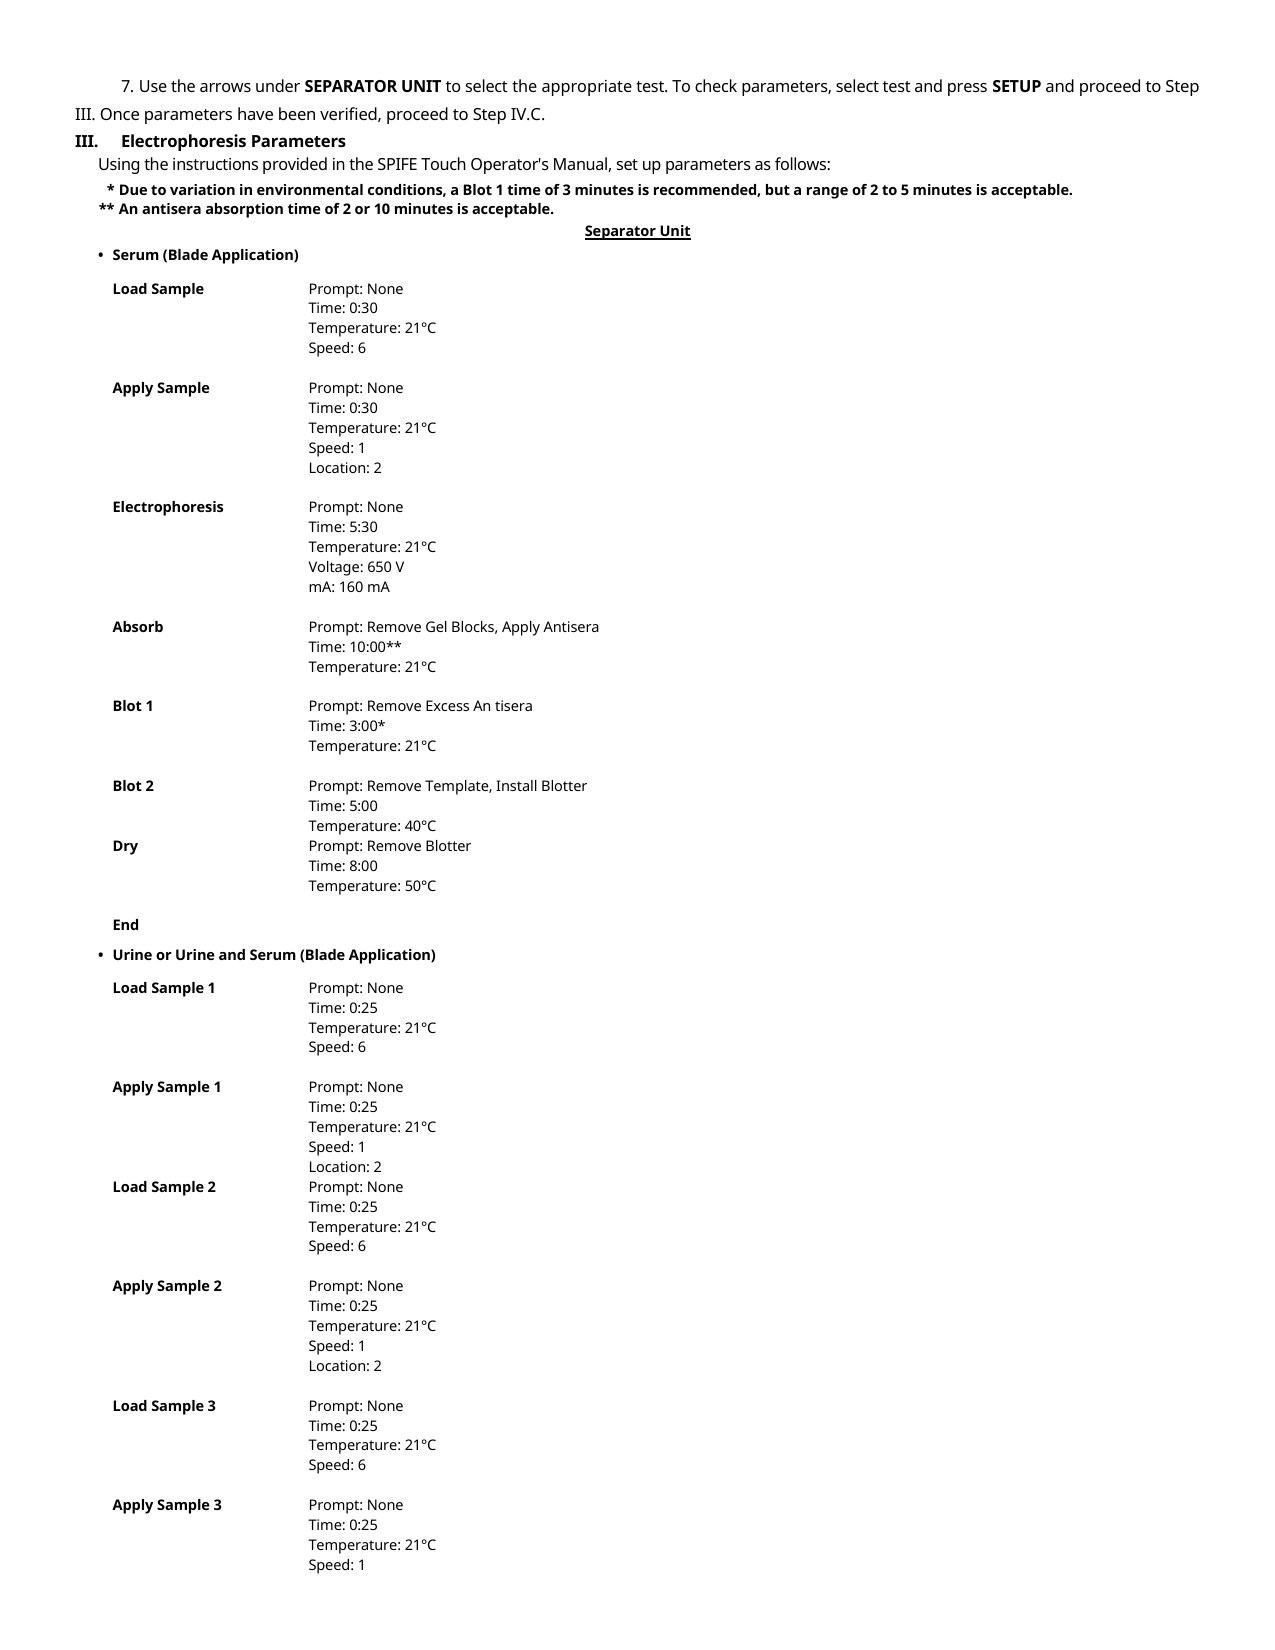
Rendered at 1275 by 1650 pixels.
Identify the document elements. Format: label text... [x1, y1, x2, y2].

text Time: 0:25 [75, 1296, 1200, 1316]
text Apply Sample 3 Prompt: None [75, 1495, 1200, 1515]
text Load Sample 1 Prompt: None [75, 978, 1200, 997]
text Apply Sample 2 Prompt: None [75, 1276, 1200, 1296]
text Speed: 1 [75, 1336, 1200, 1356]
text Location: 2 [75, 1356, 1200, 1376]
text Temperature: 21°C [75, 318, 1200, 338]
text Temperature: 21°C [75, 1316, 1200, 1336]
text Apply Sample 1 Prompt: None [75, 1077, 1200, 1097]
text Time: 10:00** [75, 637, 1200, 656]
text • Urine or Urine and Serum (Blade Application) [75, 944, 1200, 964]
text Temperature: 40°C [75, 816, 1200, 836]
text Time: 0:25 [75, 1515, 1200, 1535]
text Apply Sample Prompt: None [75, 378, 1200, 398]
text Temperature: 21°C [75, 1017, 1200, 1037]
text Load Sample Prompt: None [75, 278, 1200, 298]
text • Serum (Blade Application) [75, 245, 1200, 265]
text Electrophoresis Prompt: None [75, 497, 1200, 517]
text End [75, 915, 1200, 935]
text III. Electrophoresis Parameters [75, 129, 1200, 152]
text Speed: 6 [75, 1455, 1200, 1475]
text ** An antisera absorption time of 2 or 10 minutes is acceptable. [75, 199, 1200, 219]
text Temperature: 21°C [75, 1117, 1200, 1137]
text Time: 0:25 [75, 1415, 1200, 1435]
text Separator Unit [75, 221, 1200, 241]
text Temperature: 50°C [75, 875, 1200, 895]
text Time: 3:00* [75, 716, 1200, 736]
text Temperature: 21°C [75, 1435, 1200, 1455]
text Temperature: 21°C [75, 1216, 1200, 1236]
text Speed: 1 [75, 1137, 1200, 1157]
text Time: 0:25 [75, 1097, 1200, 1117]
text * Due to variation in environmental conditions, a Blot 1 time of 3 minutes is recommended, but a range of 2 to 5 minutes is acceptable. [75, 179, 1200, 199]
text Dry Prompt: Remove Blotter [75, 836, 1200, 855]
text Time: 5:30 [75, 517, 1200, 537]
text Blot 1 Prompt: Remove Excess An tisera [75, 696, 1200, 716]
text Time: 8:00 [75, 855, 1200, 875]
text Speed: 1 [75, 438, 1200, 457]
text Time: 5:00 [75, 796, 1200, 816]
text Voltage: 650 V [75, 557, 1200, 577]
text Location: 2 [75, 457, 1200, 477]
text Speed: 6 [75, 1236, 1200, 1256]
text Speed: 1 [75, 1554, 1200, 1574]
text Time: 0:30 [75, 398, 1200, 418]
text Time: 0:30 [75, 298, 1200, 318]
text mA: 160 mA [75, 577, 1200, 597]
text Temperature: 21°C [75, 537, 1200, 557]
text Using the instructions provided in the SPIFE Touch Operator's Manual, set up parameters as follows: [75, 152, 1200, 175]
text Temperature: 21°C [75, 1535, 1200, 1554]
text Speed: 6 [75, 1037, 1200, 1057]
text 7. Use the arrows under SEPARATOR UNIT to select the appropriate test. To check parameters, select test and press SETUP and proceed to Step III. Once parameters have been verified, proceed to Step IV.C. [75, 75, 1200, 125]
text Load Sample 2 Prompt: None [75, 1177, 1200, 1196]
text Absorb Prompt: Remove Gel Blocks, Apply Antisera [75, 617, 1200, 637]
text Temperature: 21°C [75, 656, 1200, 676]
text Load Sample 3 Prompt: None [75, 1395, 1200, 1415]
text Location: 2 [75, 1157, 1200, 1177]
text Temperature: 21°C [75, 418, 1200, 438]
text Speed: 6 [75, 338, 1200, 358]
text Blot 2 Prompt: Remove Template, Install Blotter [75, 776, 1200, 796]
text Temperature: 21°C [75, 736, 1200, 756]
text Time: 0:25 [75, 1196, 1200, 1216]
text Time: 0:25 [75, 997, 1200, 1017]
